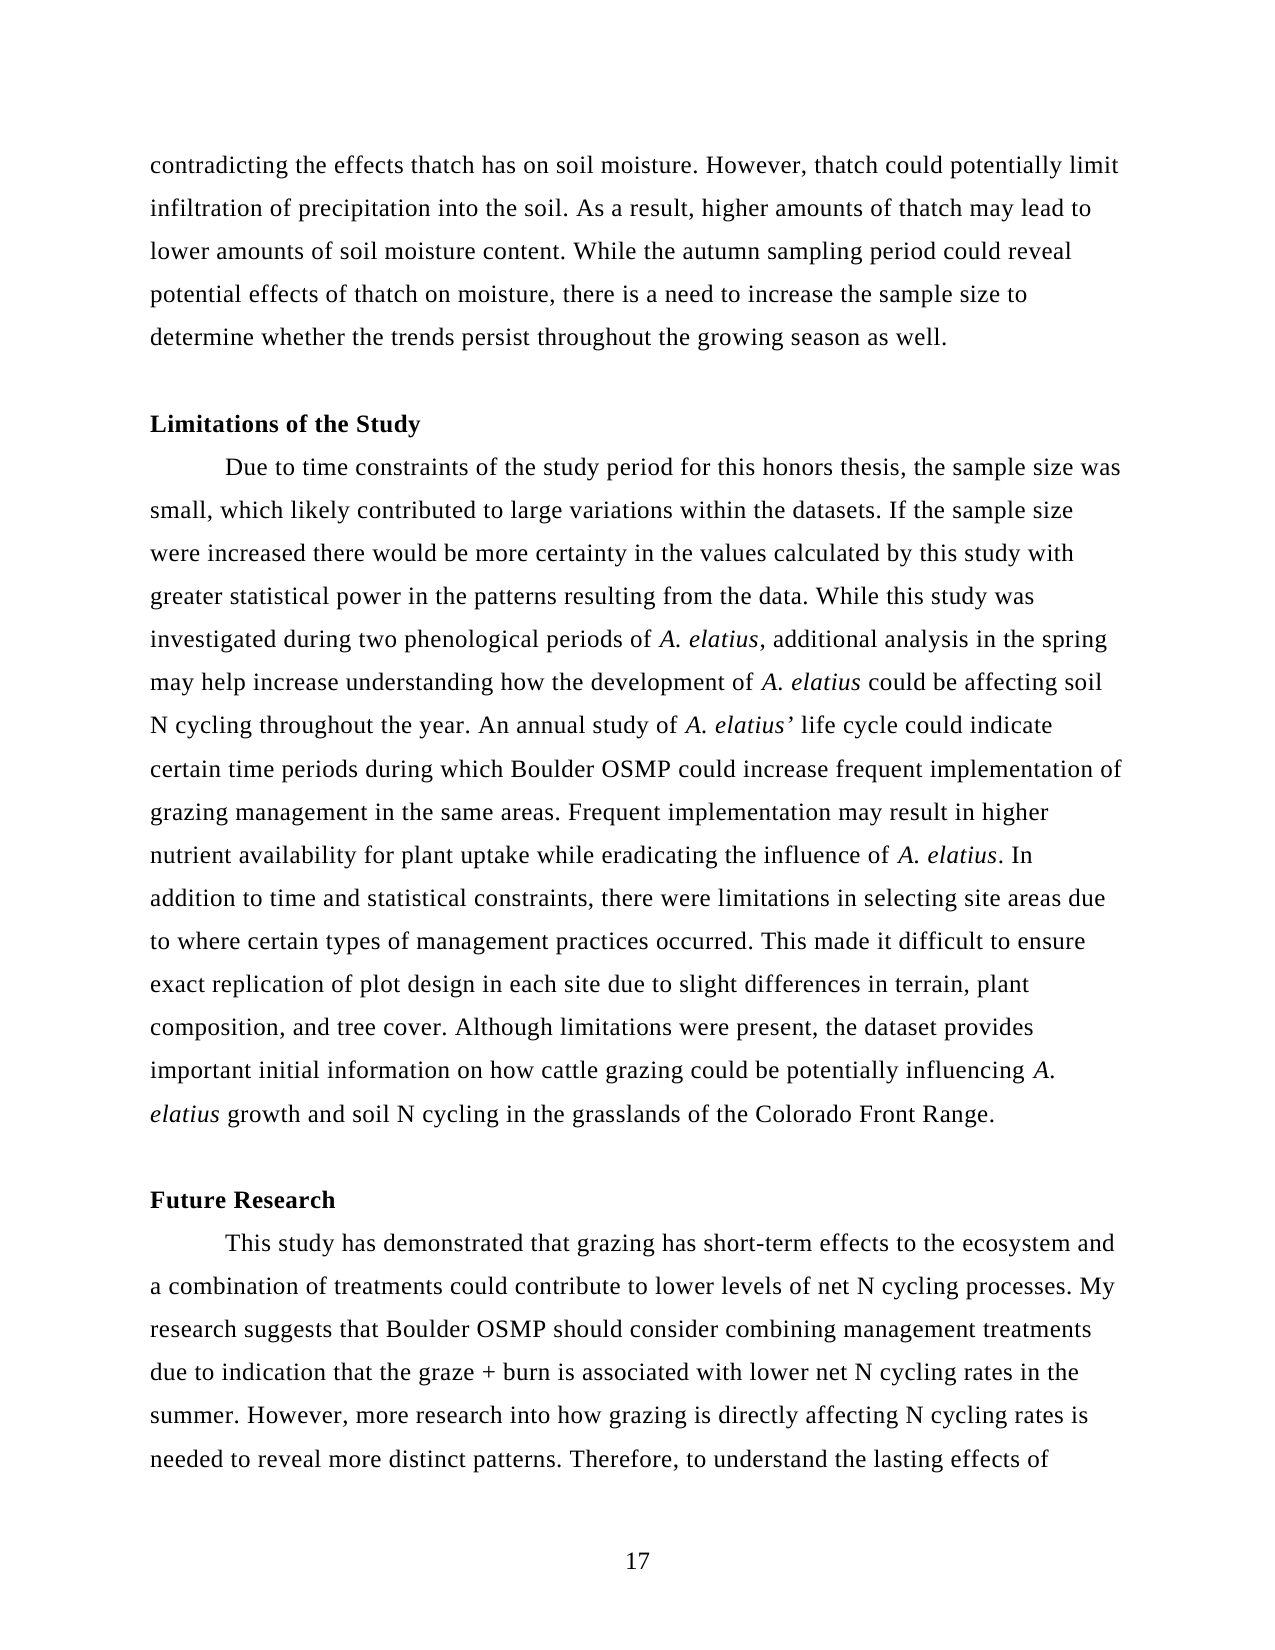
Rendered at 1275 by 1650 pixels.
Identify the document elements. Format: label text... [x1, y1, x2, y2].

text Due to time constraints of the study period for this honors thesis, the sample size was small, which likely contributed to large variations within the datasets. If the sample size were increased there would be more certainty in the values calculated by this study with greater statistical power in the patterns resulting from the data. While this study was investigated during two phenological periods of A. elatius, additional analysis in the spring may help increase understanding how the development of A. elatius could be affecting soil N cycling throughout the year. An annual study of A. elatius’ life cycle could indicate certain time periods during which Boulder OSMP could increase frequent implementation of grazing management in the same areas. Frequent implementation may result in higher nutrient availability for plant uptake while eradicating the influence of A. elatius. In addition to time and statistical constraints, there were limitations in selecting site areas due to where certain types of management practices occurred. This made it difficult to ensure exact replication of plot design in each site due to slight differences in terrain, plant composition, and tree cover. Although limitations were present, the dataset provides important initial information on how cattle grazing could be potentially influencing A. elatius growth and soil N cycling in the grasslands of the Colorado Front Range. [150, 452, 1125, 1127]
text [150, 150, 1125, 351]
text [150, 1228, 1125, 1472]
text Limitations of the Study [150, 409, 1125, 437]
text Future Research [150, 1185, 1125, 1214]
